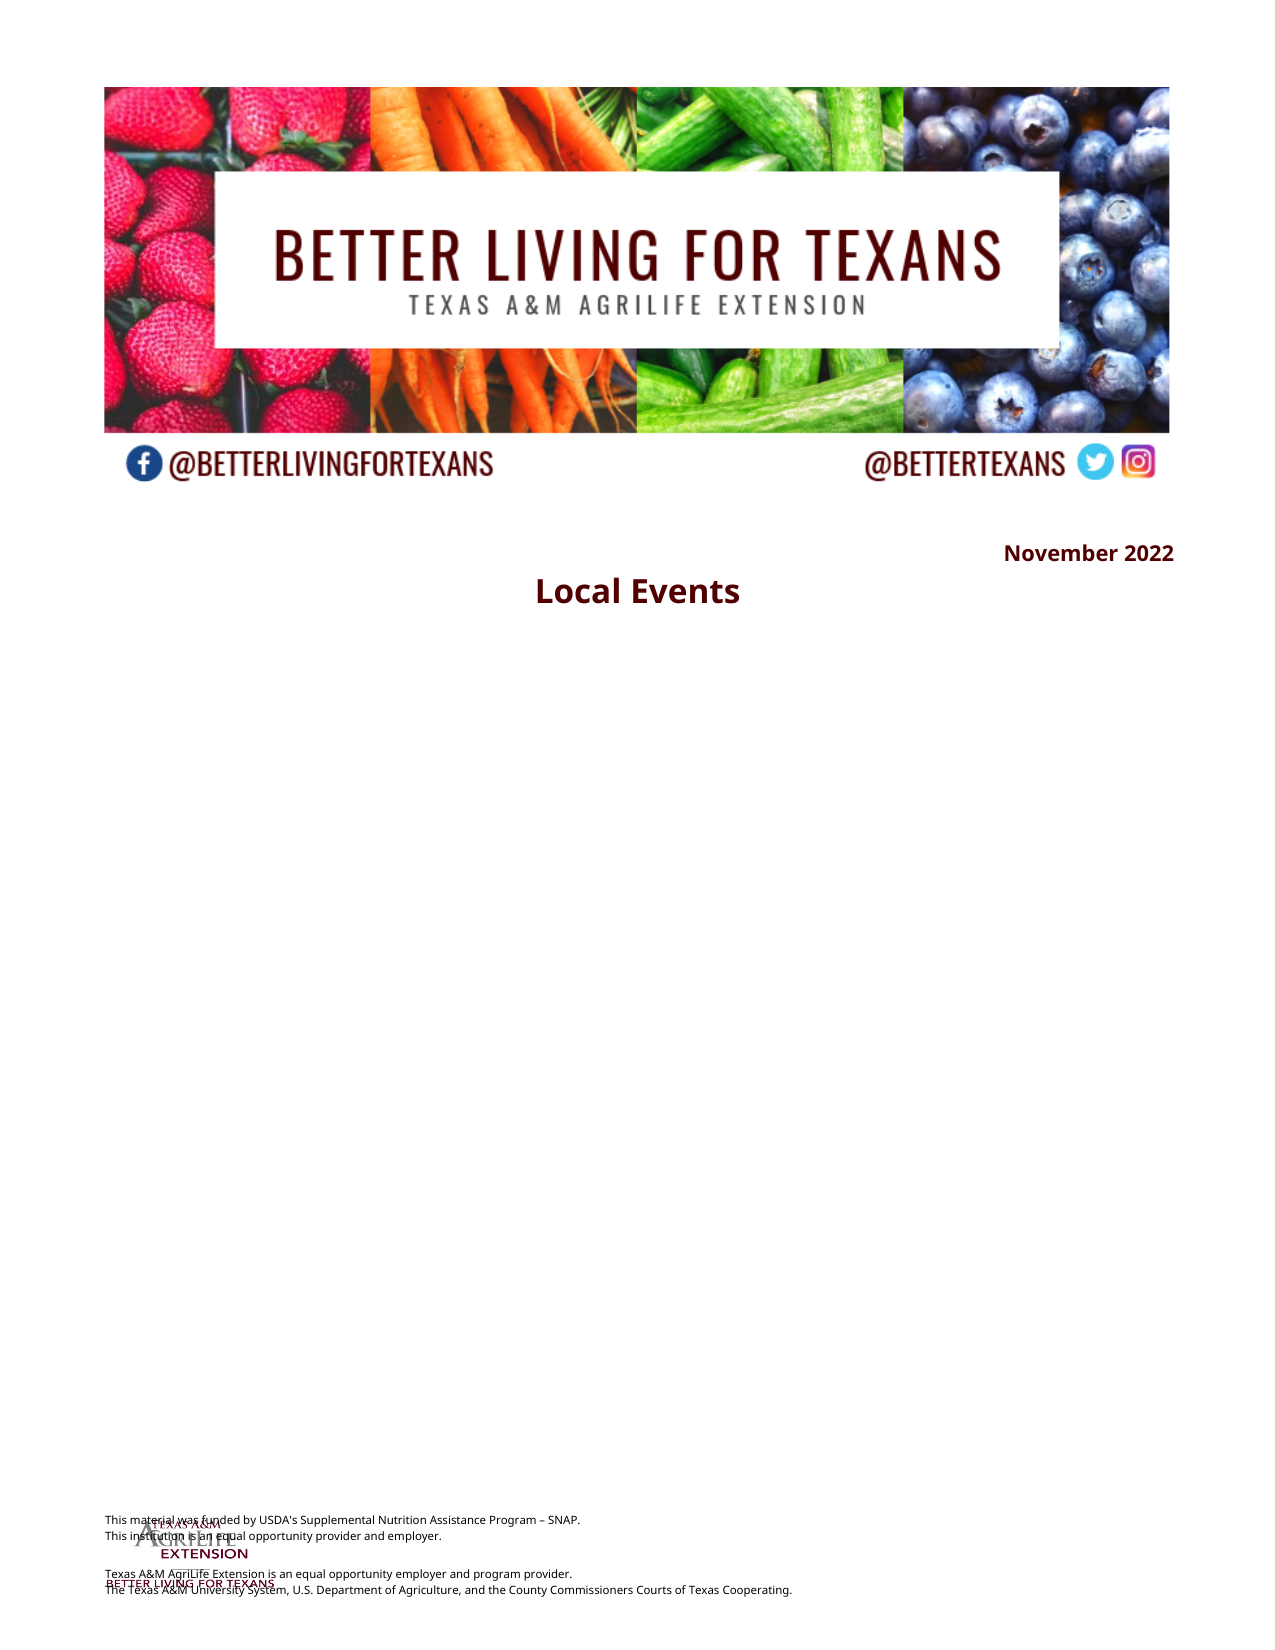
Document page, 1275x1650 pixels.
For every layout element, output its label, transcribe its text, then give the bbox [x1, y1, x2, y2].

picture [104, 87, 1170, 493]
picture [85, 1513, 295, 1594]
text Local Events [105, 568, 1170, 613]
